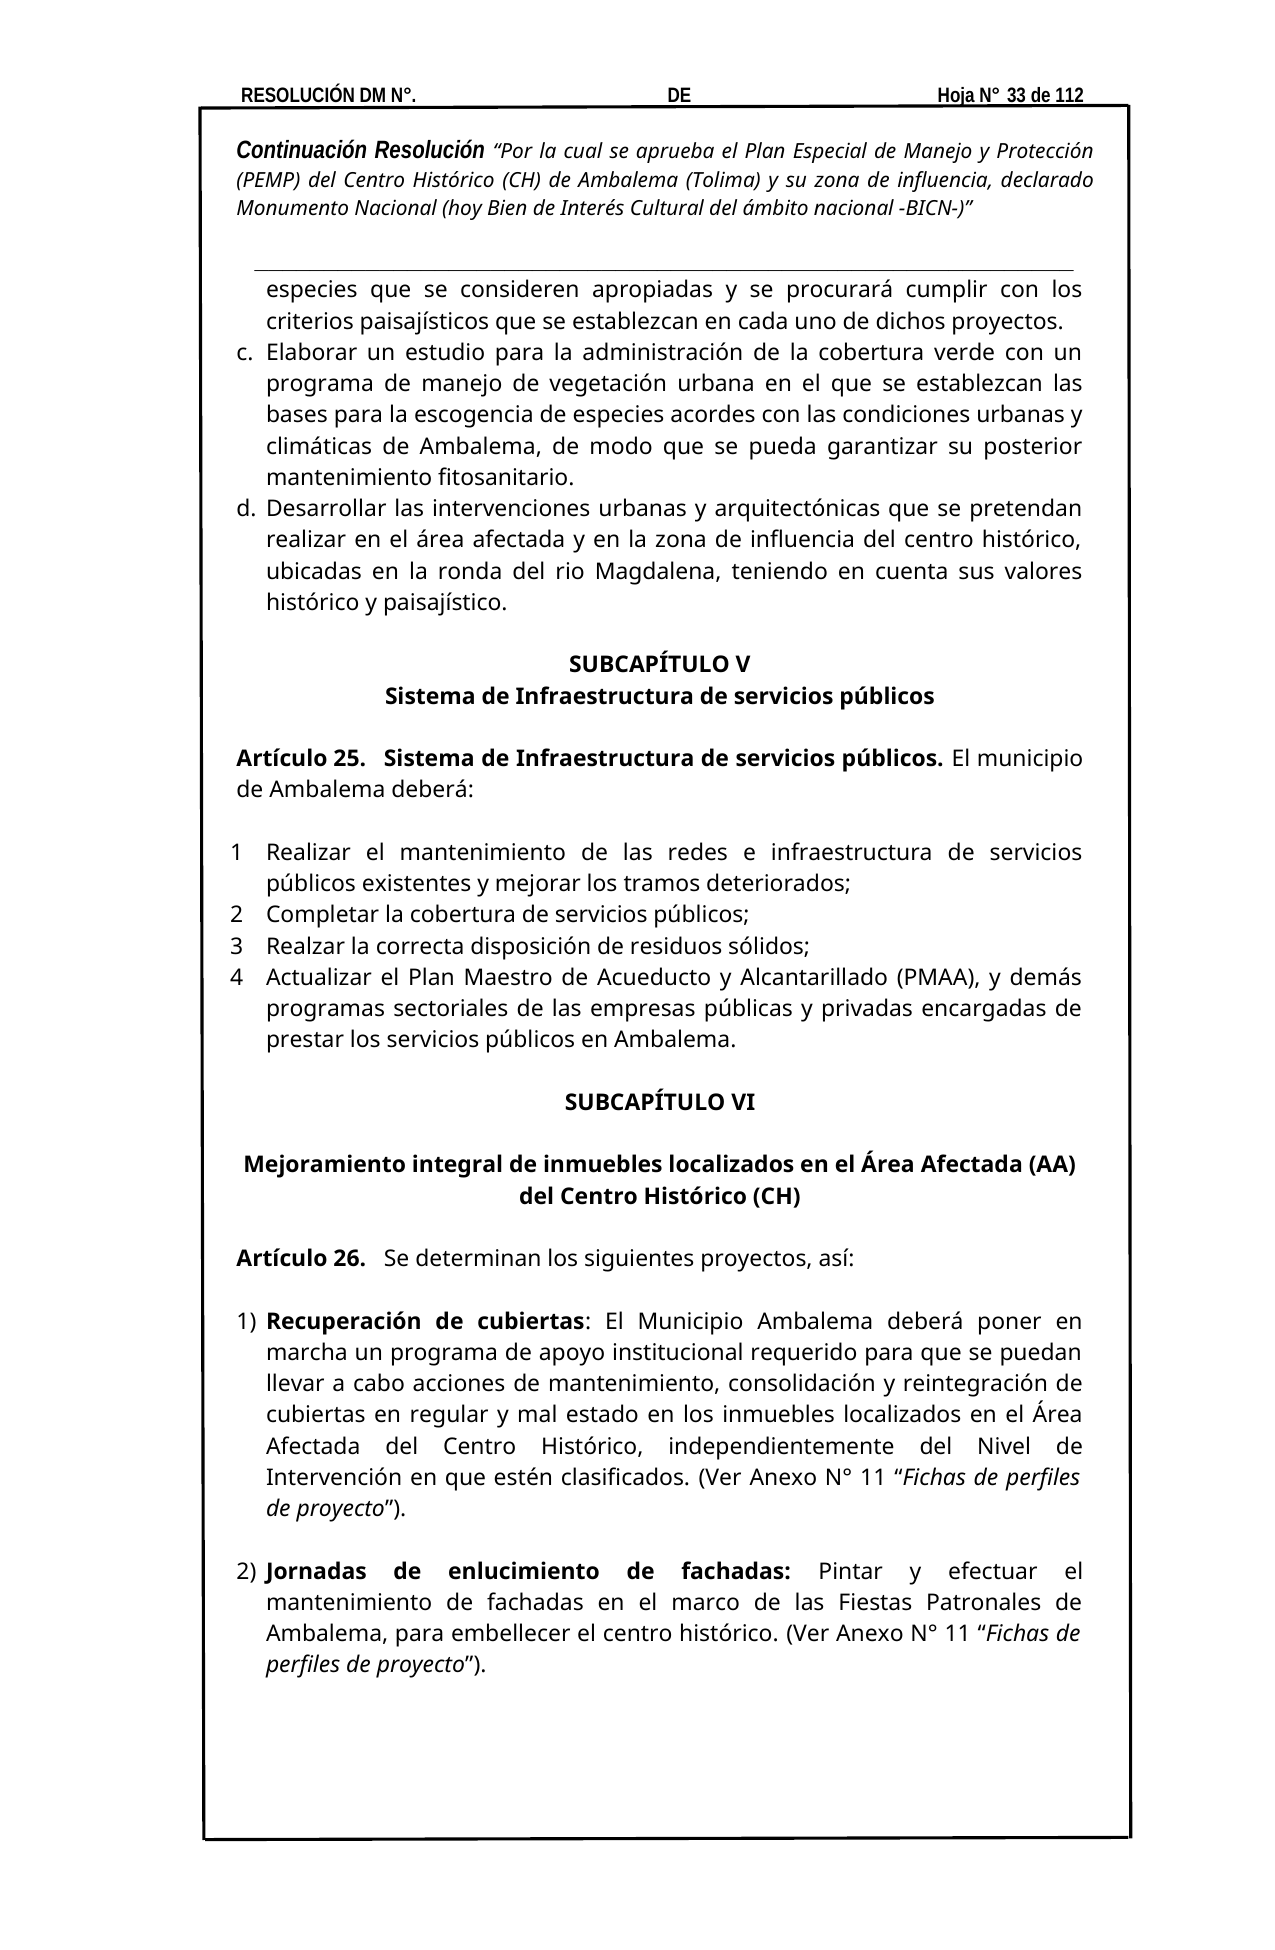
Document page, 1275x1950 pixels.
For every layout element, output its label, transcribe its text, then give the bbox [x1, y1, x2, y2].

list Se determinan los siguientes proyectos, así: [236, 1242, 1083, 1273]
text SUBCAPÍTULO V [236, 648, 1083, 679]
list Sistema de Infraestructura de servicios públicos [236, 679, 1083, 711]
list Recuperación de cubiertas: El Municipio Ambalema deberá poner en marcha un programa de apoyo institucional requerido para que se puedan llevar a cabo acciones de mantenimiento, consolidación y reintegración de cubiertas en regular y mal estado en los inmuebles localizados en el Área Afectada del Centro Histórico, independientemente del Nivel de Intervención en que estén clasificados. (Ver Anexo N° 11 “Fichas de perfiles de proyecto”). [236, 1304, 1083, 1523]
text Mejoramiento integral de inmuebles localizados en el Área Afectada (AA) del Centro Histórico (CH) [236, 1148, 1083, 1211]
list Jornadas de enlucimiento de fachadas: Pintar y efectuar el mantenimiento de fachadas en el marco de las Fiestas Patronales de Ambalema, para embellecer el centro histórico. (Ver Anexo N° 11 “Fichas de perfiles de proyecto”). [236, 1554, 1083, 1679]
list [236, 273, 1083, 336]
list Desarrollar las intervenciones urbanas y arquitectónicas que se pretendan realizar en el área afectada y en la zona de influencia del centro histórico, ubicadas en la ronda del rio Magdalena, teniendo en cuenta sus valores histórico y paisajístico. [236, 492, 1083, 617]
text SUBCAPÍTULO VI [236, 1086, 1083, 1117]
list Actualizar el Plan Maestro de Acueducto y Alcantarillado (PMAA), y demás programas sectoriales de las empresas públicas y privadas encargadas de prestar los servicios públicos en Ambalema. [236, 961, 1083, 1054]
list Elaborar un estudio para la administración de la cobertura verde con un programa de manejo de vegetación urbana en el que se establezcan las bases para la escogencia de especies acordes con las condiciones urbanas y climáticas de Ambalema, de modo que se pueda garantizar su posterior mantenimiento fitosanitario. [236, 336, 1083, 492]
list Completar la cobertura de servicios públicos; [236, 898, 1083, 929]
list Realzar la correcta disposición de residuos sólidos; [236, 929, 1083, 961]
list Realizar el mantenimiento de las redes e infraestructura de servicios públicos existentes y mejorar los tramos deteriorados; [236, 836, 1083, 898]
list Sistema de Infraestructura de servicios públicos. El municipio de Ambalema deberá: [236, 742, 1083, 804]
